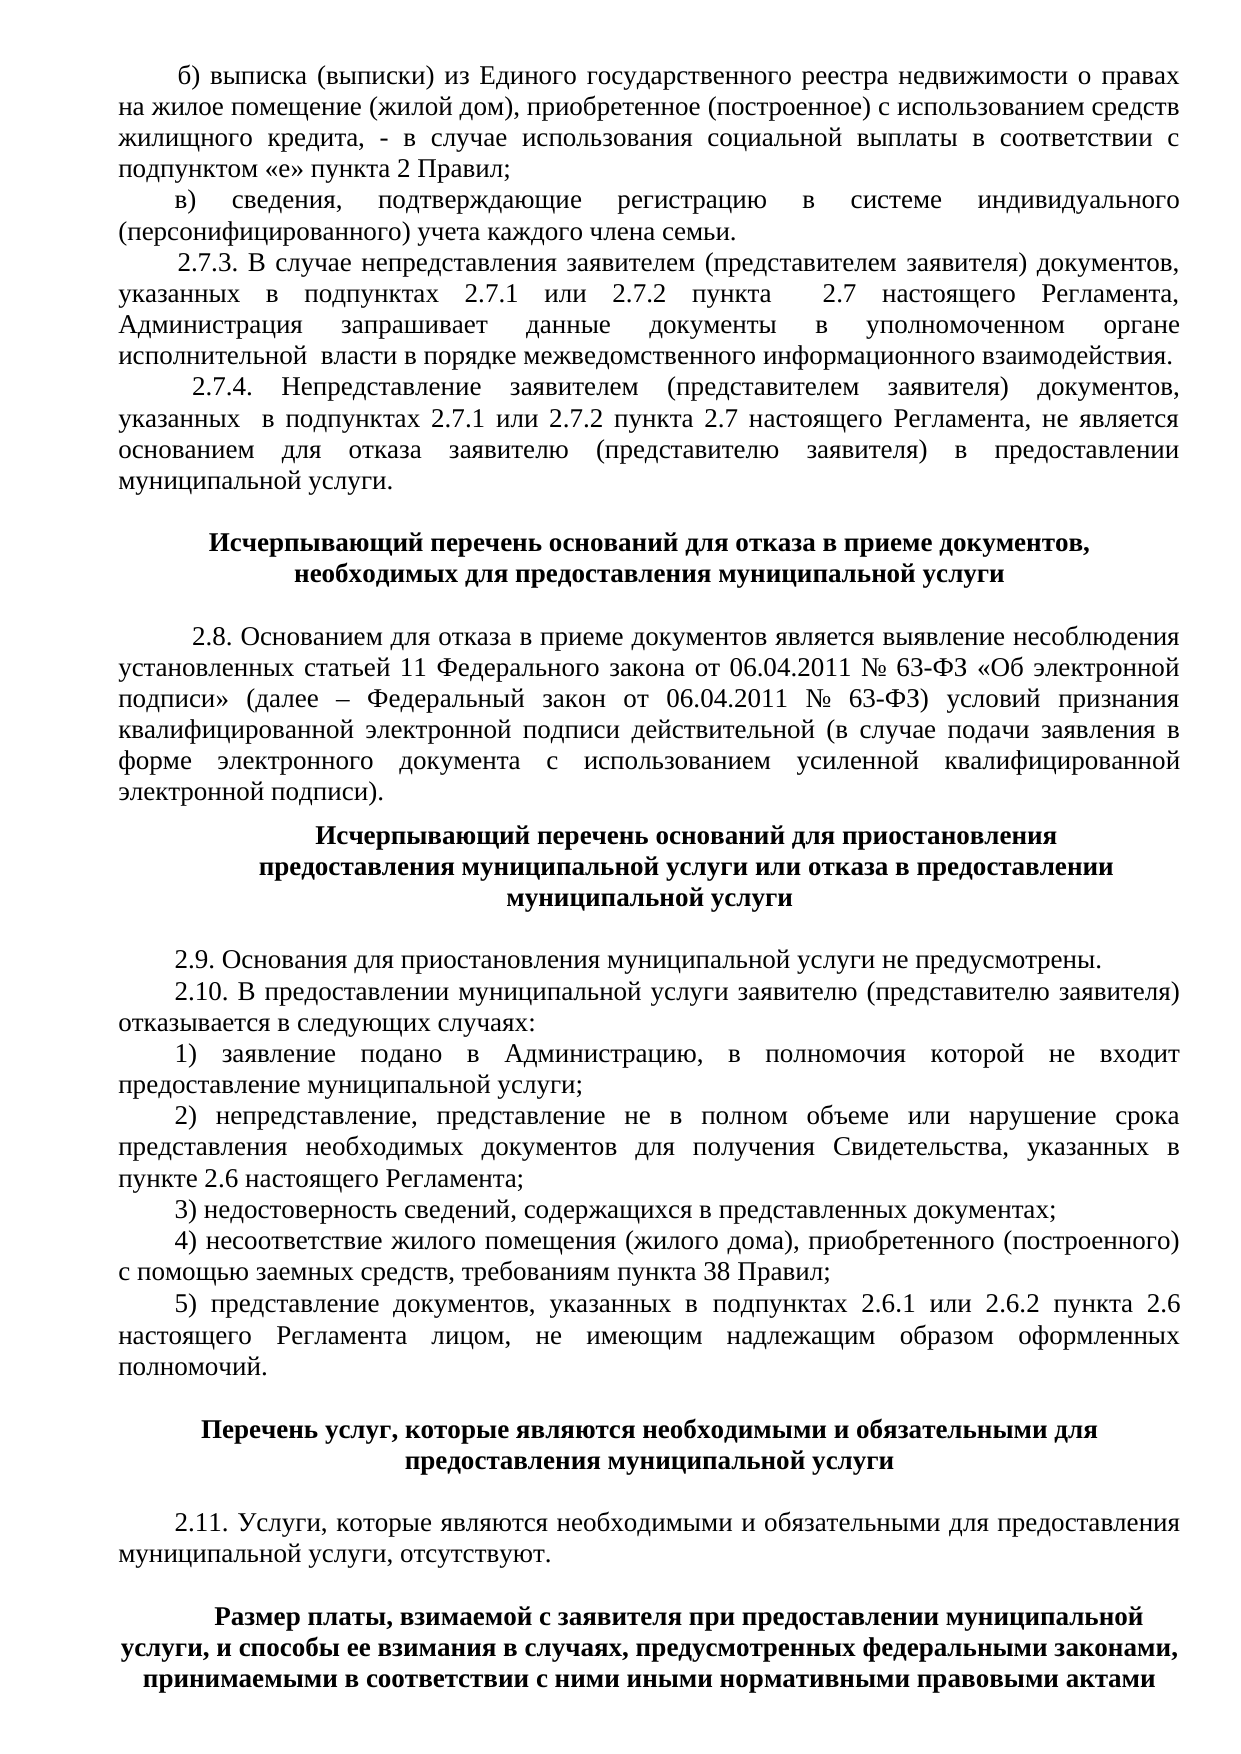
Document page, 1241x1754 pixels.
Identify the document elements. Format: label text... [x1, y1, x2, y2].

text 2.7.4. Непредставление заявителем (представителем заявителя) документов, указанных в подпунктах 2.7.1 или 2.7.2 пункта 2.7 настоящего Регламента, не является основанием для отказа заявителю (представителю заявителя) в предоставлении муниципальной услуги. [118, 371, 1181, 495]
text 2.11. Услуги, которые являются необходимыми и обязательными для предоставления муниципальной услуги, отсутствуют. [118, 1506, 1181, 1568]
title необходимых для предоставления муниципальной услуги [118, 557, 1181, 588]
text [118, 1599, 1181, 1693]
text 2) непредставление, представление не в полном объеме или нарушение срока представления необходимых документов для получения Свидетельства, указанных в пункте 2.6 настоящего Регламента; [118, 1099, 1181, 1193]
title предоставления муниципальной услуги или отказа в предоставлении муниципальной услуги [118, 850, 1181, 912]
title Перечень услуг, которые являются необходимыми и обязательными для предоставления муниципальной услуги [118, 1413, 1181, 1475]
text 2.8. Основанием для отказа в приеме документов является выявление несоблюдения установленных статьей 11 Федерального закона от 06.04.2011 № 63-ФЗ «Об электронной подписи» (далее – Федеральный закон от 06.04.2011 № 63-ФЗ) условий признания квалифицированной электронной подписи действительной (в случае подачи заявления в форме электронного документа с использованием усиленной квалифицированной электронной подписи). [118, 620, 1181, 807]
text б) выписка (выписки) из Единого государственного реестра недвижимости о правах на жилое помещение (жилой дом), приобретенное (построенное) с использованием средств жилищного кредита, - в случае использования социальной выплаты в соответствии с подпунктом «е» пункта 2 Правил; [118, 59, 1181, 184]
text 4) несоответствие жилого помещения (жилого дома), приобретенного (построенного) с помощью заемных средств, требованиям пункта 38 Правил; [118, 1224, 1181, 1286]
title Исчерпывающий перечень оснований для отказа в приеме документов, [118, 526, 1181, 557]
text 2.7.3. В случае непредставления заявителем (представителем заявителя) документов, указанных в подпунктах 2.7.1 или 2.7.2 пункта 2.7 настоящего Регламента, Администрация запрашивает данные документы в уполномоченном органе исполнительной власти в порядке межведомственного информационного взаимодействия. [118, 246, 1181, 371]
text в) сведения, подтверждающие регистрацию в системе индивидуального (персонифицированного) учета каждого члена семьи. [118, 184, 1181, 246]
text 3) недостоверность сведений, содержащихся в представленных документах; [118, 1193, 1181, 1224]
text 1) заявление подано в Администрацию, в полномочия которой не входит предоставление муниципальной услуги; [118, 1037, 1181, 1099]
title Исчерпывающий перечень оснований для приостановления [118, 819, 1181, 850]
text 2.9. Основания для приостановления муниципальной услуги не предусмотрены. [118, 944, 1181, 975]
text 2.10. В предоставлении муниципальной услуги заявителю (представителю заявителя) отказывается в следующих случаях: [118, 975, 1181, 1037]
text 5) представление документов, указанных в подпунктах 2.6.1 или 2.6.2 пункта 2.6 настоящего Регламента лицом, не имеющим надлежащим образом оформленных полномочий. [118, 1286, 1181, 1382]
